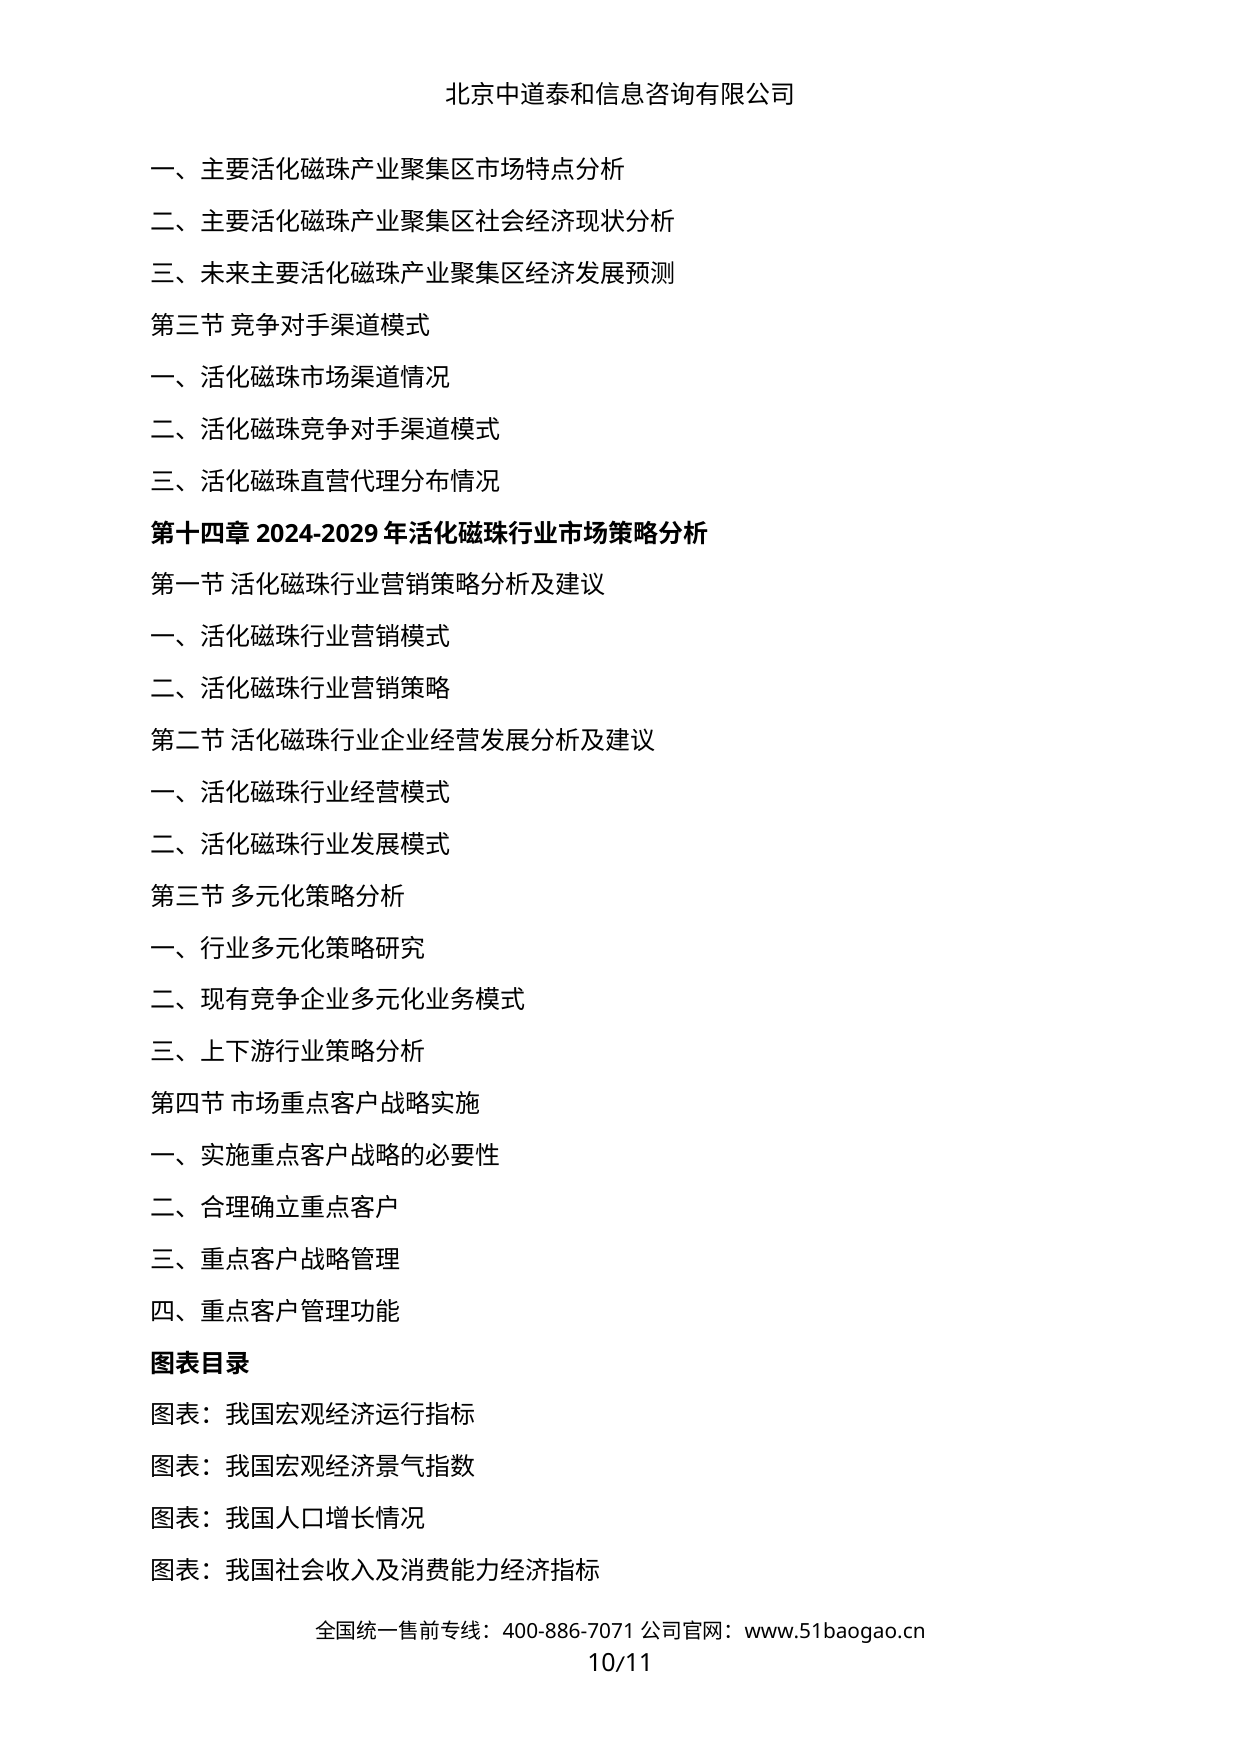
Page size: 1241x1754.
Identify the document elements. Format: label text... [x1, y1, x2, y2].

text 三、活化磁珠直营代理分布情况 [150, 461, 1090, 497]
text 二、现有竞争企业多元化业务模式 [150, 980, 1090, 1016]
text 图表：我国宏观经济景气指数 [150, 1447, 1090, 1483]
text 三、未来主要活化磁珠产业聚集区经济发展预测 [150, 254, 1090, 290]
text 图表：我国人口增长情况 [150, 1499, 1090, 1535]
text 四、重点客户管理功能 [150, 1291, 1090, 1327]
text 一、实施重点客户战略的必要性 [150, 1136, 1090, 1172]
text 第十四章 2024-2029年活化磁珠行业市场策略分析 [150, 513, 1090, 549]
text 一、活化磁珠行业经营模式 [150, 772, 1090, 809]
text 二、主要活化磁珠产业聚集区社会经济现状分析 [150, 202, 1090, 238]
text 第三节 竞争对手渠道模式 [150, 306, 1090, 342]
text 图表：我国宏观经济运行指标 [150, 1395, 1090, 1431]
text 图表：我国社会收入及消费能力经济指标 [150, 1551, 1090, 1587]
text 图表目录 [150, 1343, 1090, 1379]
text 一、活化磁珠行业营销模式 [150, 617, 1090, 653]
text 三、上下游行业策略分析 [150, 1032, 1090, 1068]
text 第四节 市场重点客户战略实施 [150, 1084, 1090, 1120]
text 三、重点客户战略管理 [150, 1239, 1090, 1276]
text 一、主要活化磁珠产业聚集区市场特点分析 [150, 150, 1090, 186]
text 第二节 活化磁珠行业企业经营发展分析及建议 [150, 721, 1090, 757]
text 二、活化磁珠行业发展模式 [150, 824, 1090, 861]
text 二、合理确立重点客户 [150, 1187, 1090, 1224]
text 第一节 活化磁珠行业营销策略分析及建议 [150, 565, 1090, 601]
text 一、行业多元化策略研究 [150, 928, 1090, 964]
text 一、活化磁珠市场渠道情况 [150, 357, 1090, 394]
text 二、活化磁珠竞争对手渠道模式 [150, 409, 1090, 446]
text 第三节 多元化策略分析 [150, 876, 1090, 912]
text 二、活化磁珠行业营销策略 [150, 669, 1090, 705]
